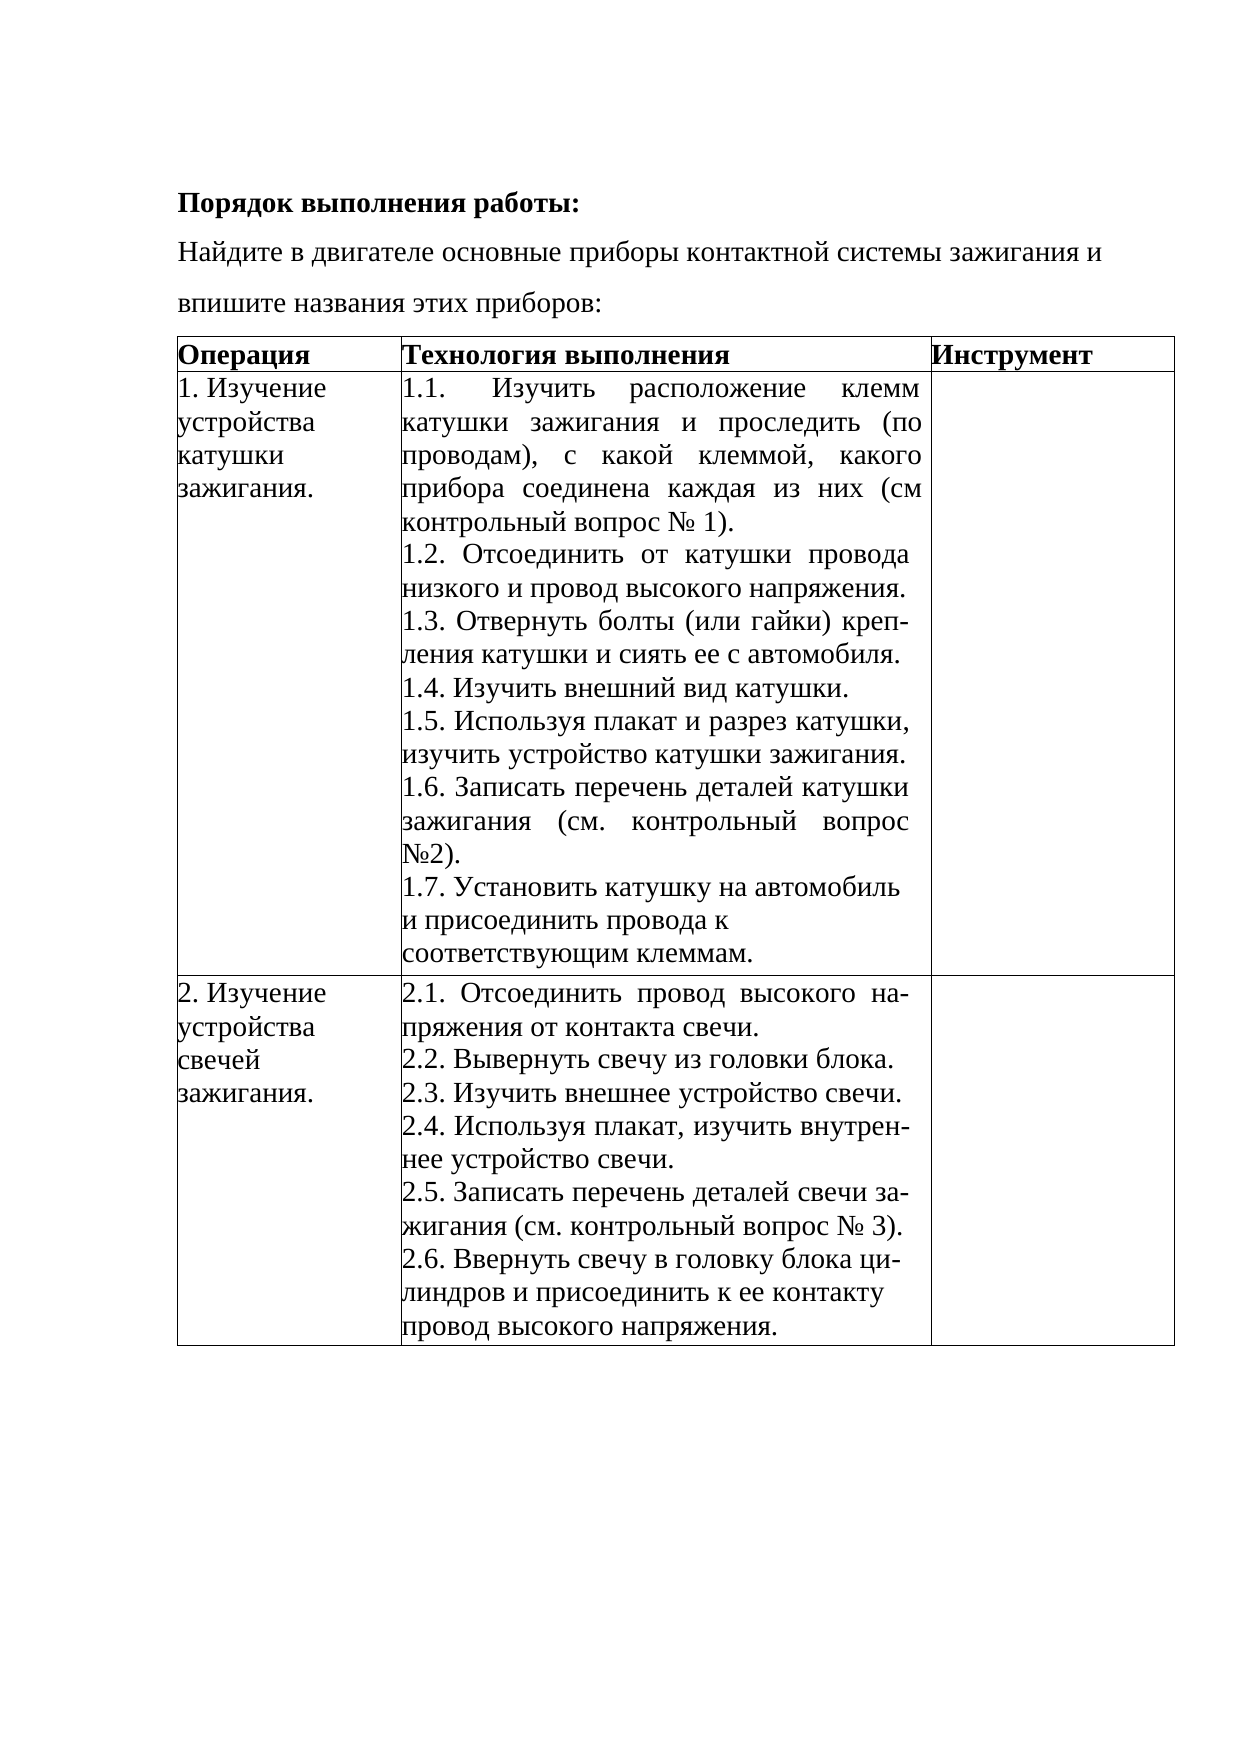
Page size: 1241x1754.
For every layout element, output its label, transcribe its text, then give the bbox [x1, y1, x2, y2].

table_header Операция [178, 337, 401, 371]
table_cell 2.1. Отсоединить провод высокого на-пряжения от контакта свечи. 2.2. Вывернуть свечу из головки блока. 2.3. Изучить внешнее устройство свечи. 2.4. Используя плакат, изучить внутрен-нее устройство свечи. 2.5. Записать перечень деталей свечи за-жигания (см. контрольный вопрос № 3). 2.6. Ввернуть свечу в головку блока ци-линдров и присоединить к ее контакту провод высокого напряжения. [402, 976, 931, 1345]
table_header Технология выполнения [402, 337, 931, 371]
text Найдите в двигателе основные приборы контактной системы зажигания и впишите названия этих приборов: [177, 234, 1148, 318]
table_cell 1.1. Изучить расположение клемм катушки зажигания и проследить (по проводам), с какой клеммой, какого прибора соединена каждая из них (см контрольный вопрос № 1). 1.2. Отсоединить от катушки провода низкого и провод высокого напряжения. 1.3. Отвернуть болты (или гайки) креп-ления катушки и сиять ее с автомобиля. 1.4. Изучить внешний вид катушки. 1.5. Используя плакат и разрез катушки, изучить устройство катушки зажигания. 1.6. Записать перечень деталей катушки зажигания (см. контрольный вопрос №2). 1.7. Установить катушку на автомобиль и присоединить провода к соответствующим клеммам. [402, 372, 931, 975]
text Порядок выполнения работы: [177, 185, 1154, 219]
table_cell 1. Изучение устройства катушки зажигания. [178, 372, 401, 975]
table_cell 2. Изучение устройства свечей зажигания. [178, 976, 401, 1345]
table_cell [932, 372, 1174, 975]
table_header Инструмент [932, 337, 1174, 371]
table_cell [932, 976, 1174, 1345]
